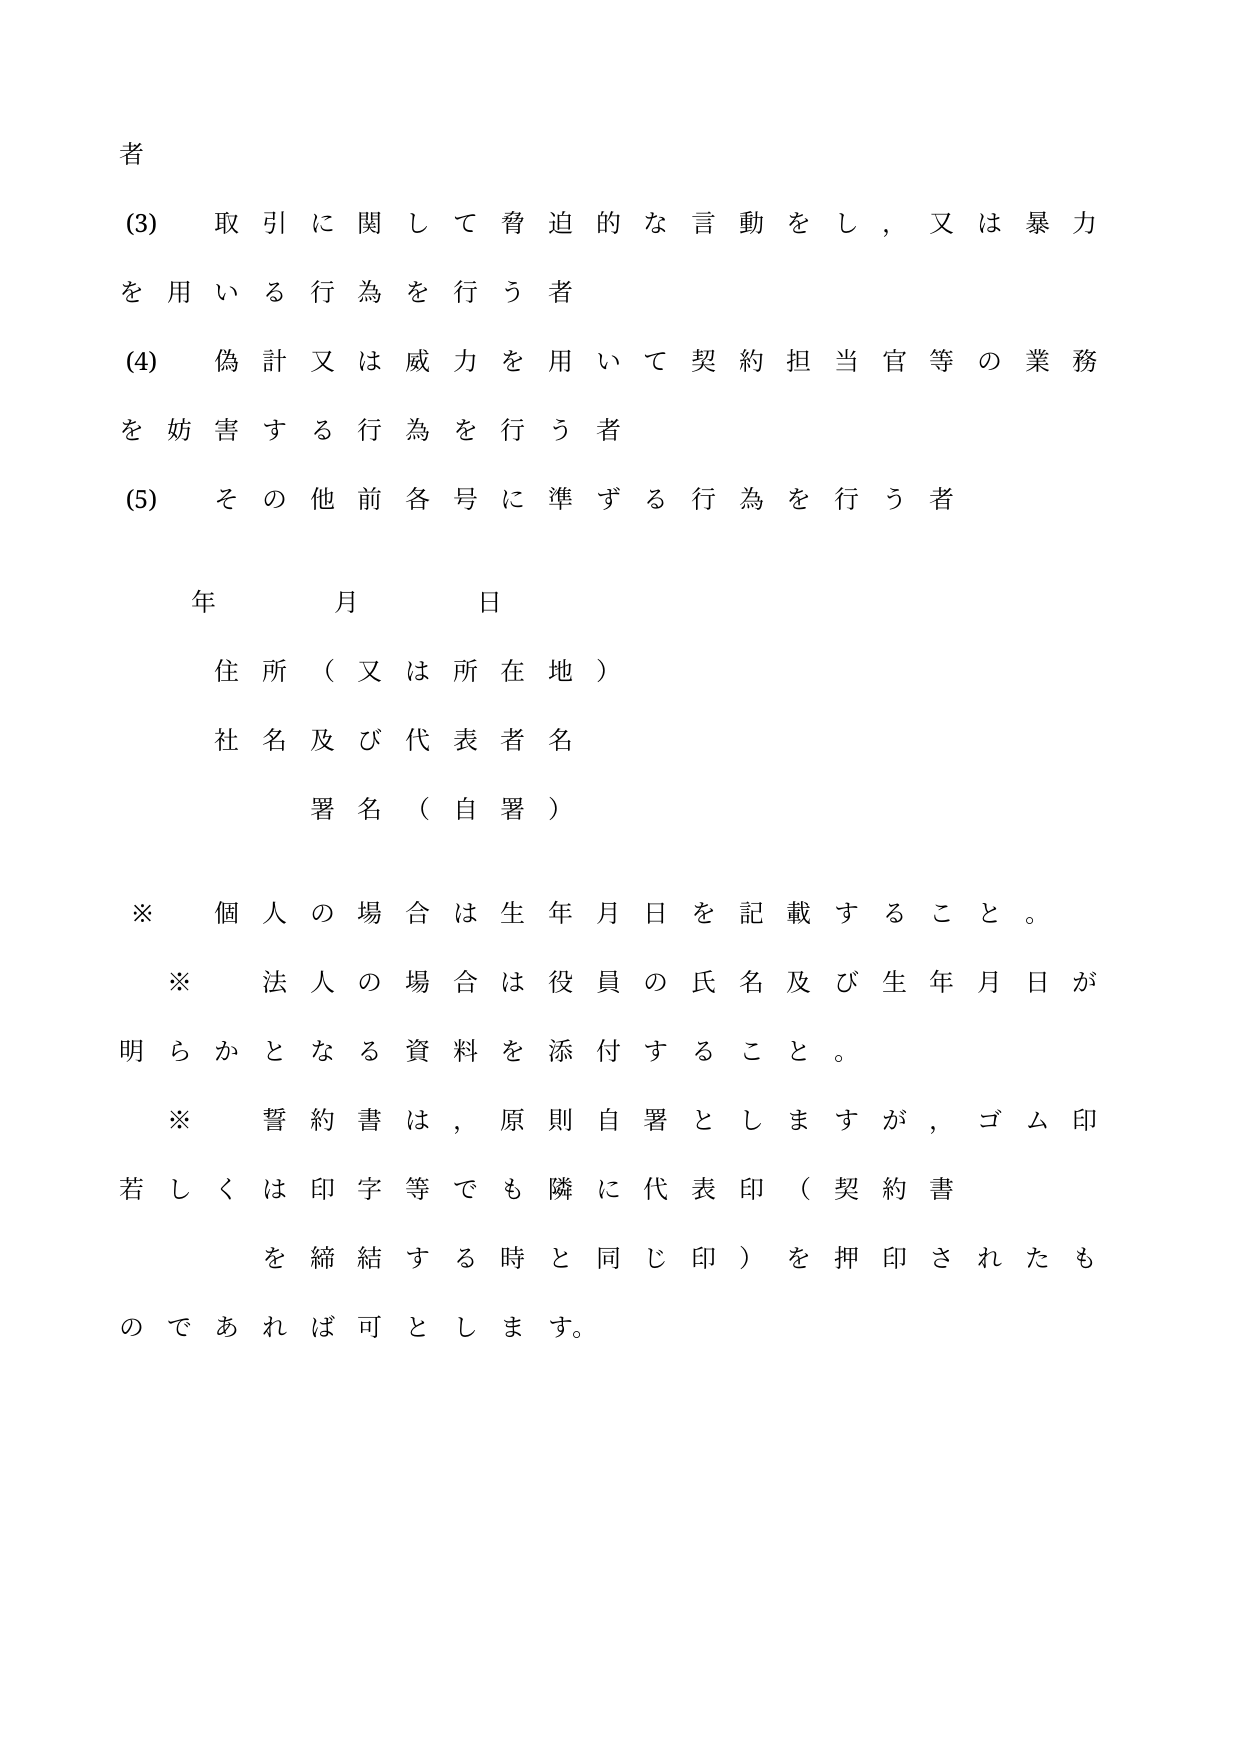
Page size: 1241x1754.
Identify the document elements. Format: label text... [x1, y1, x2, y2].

text 年 月 日 [119, 567, 1121, 636]
text (5) その他前各号に準ずる行為を行う者 [119, 463, 1121, 532]
text ※ 誓約書は，原則自署としますが，ゴム印若しくは印字等でも隣に代表印（契約書 [119, 1084, 1121, 1222]
text ※ 法人の場合は役員の氏名及び生年月日が明らかとなる資料を添付すること。 [119, 946, 1121, 1084]
text を締結する時と同じ印）を押印されたものであれば可とします。 [119, 1222, 1121, 1360]
text ※ 個人の場合は生年月日を記載すること。 [119, 877, 1121, 946]
text 住所（又は所在地） [119, 636, 1121, 704]
text (4) 偽計又は威力を用いて契約担当官等の業務を妨害する行為を行う者 [119, 325, 1121, 463]
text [119, 118, 1121, 187]
text 社名及び代表者名 [119, 704, 1121, 773]
text (3) 取引に関して脅迫的な言動をし，又は暴力を用いる行為を行う者 [119, 187, 1121, 325]
text 署名（自署） [119, 773, 1121, 842]
